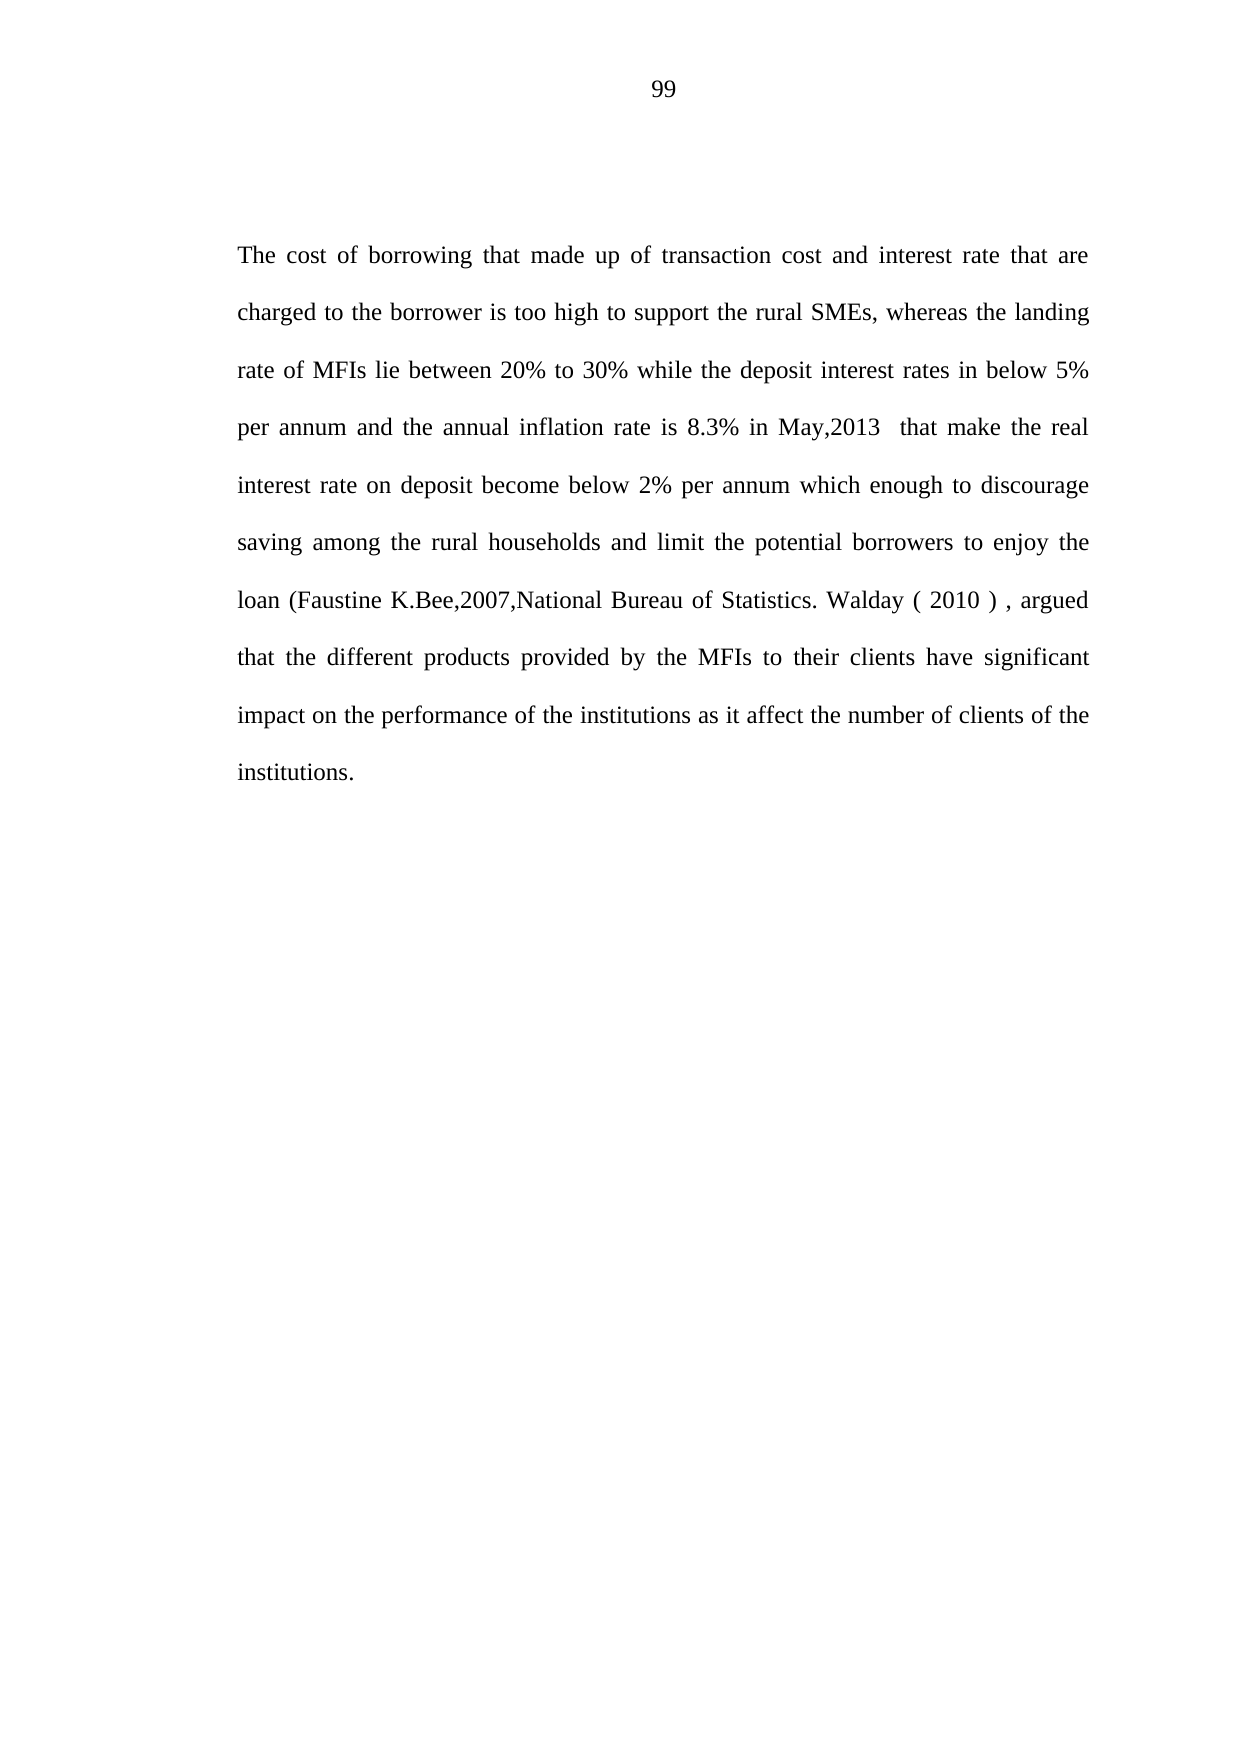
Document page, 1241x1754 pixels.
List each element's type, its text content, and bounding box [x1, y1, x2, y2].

text The cost of borrowing that made up of transaction cost and interest rate that are charged to the borrower is too high to support the rural SMEs, whereas the landing rate of MFIs lie between 20% to 30% while the deposit interest rates in below 5% per annum and the annual inflation rate is 8.3% in May,2013 that make the real interest rate on deposit become below 2% per annum which enough to discourage saving among the rural households and limit the potential borrowers to enjoy the loan (Faustine K.Bee,2007,National Bureau of Statistics. Walday ( 2010 ) , argued that the different products provided by the MFIs to their clients have significant impact on the performance of the institutions as it affect the number of clients of the institutions. [237, 240, 1090, 786]
